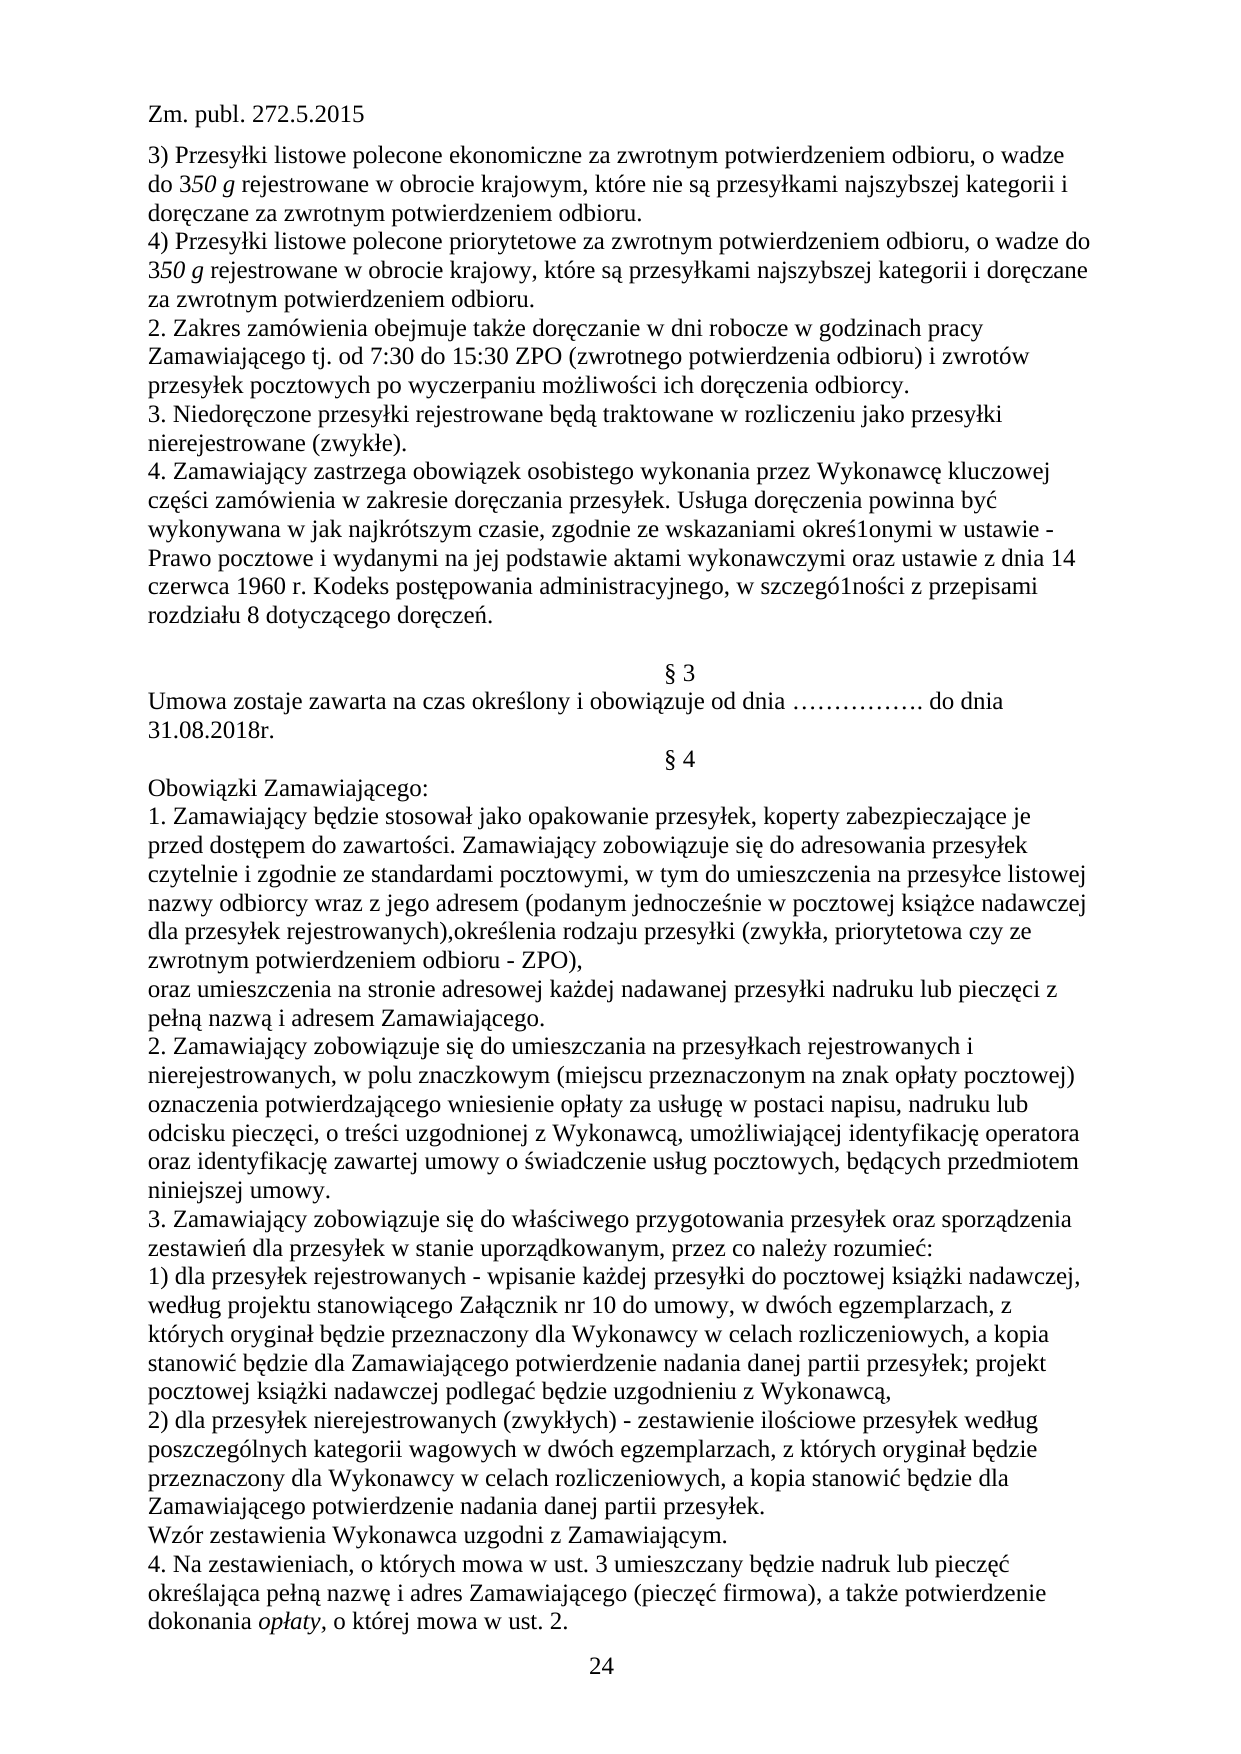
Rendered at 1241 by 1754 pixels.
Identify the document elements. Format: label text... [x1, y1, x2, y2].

text 2. Zakres zamówienia obejmuje także doręczanie w dni robocze w godzinach pracy Zamawiającego tj. od 7:30 do 15:30 ZPO (zwrotnego potwierdzenia odbioru) i zwrotów przesyłek pocztowych po wyczerpaniu możliwości ich doręczenia odbiorcy. [148, 313, 1093, 399]
text 1. Zamawiający będzie stosował jako opakowanie przesyłek, koperty zabezpieczające je przed dostępem do zawartości. Zamawiający zobowiązuje się do adresowania przesyłek czytelnie i zgodnie ze standardami pocztowymi, w tym do umieszczenia na przesyłce listowej nazwy odbiorcy wraz z jego adresem (podanym jednocześnie w pocztowej książce nadawczej dla przesyłek rejestrowanych),określenia rodzaju przesyłki (zwykła, priorytetowa czy ze zwrotnym potwierdzeniem odbioru - ZPO), [148, 801, 1093, 974]
text 1) dla przesyłek rejestrowanych - wpisanie każdej przesyłki do pocztowej książki nadawczej, według projektu stanowiącego Załącznik nr 10 do umowy, w dwóch egzemplarzach, z których oryginał będzie przeznaczony dla Wykonawcy w celach rozliczeniowych, a kopia stanowić będzie dla Zamawiającego potwierdzenie nadania danej partii przesyłek; projekt pocztowej książki nadawczej podlegać będzie uzgodnieniu z Wykonawcą, [148, 1261, 1093, 1405]
text 2) dla przesyłek nierejestrowanych (zwykłych) - zestawienie ilościowe przesyłek według poszczególnych kategorii wagowych w dwóch egzemplarzach, z których oryginał będzie przeznaczony dla Wykonawcy w celach rozliczeniowych, a kopia stanowić będzie dla Zamawiającego potwierdzenie nadania danej partii przesyłek. [148, 1405, 1093, 1520]
text 3. Niedoręczone przesyłki rejestrowane będą traktowane w rozliczeniu jako przesyłki nierejestrowane (zwykłe). [148, 399, 1093, 456]
text 2. Zamawiający zobowiązuje się do umieszczania na przesyłkach rejestrowanych i nierejestrowanych, w polu znaczkowym (miejscu przeznaczonym na znak opłaty pocztowej) oznaczenia potwierdzającego wniesienie opłaty za usługę w postaci napisu, nadruku lub odcisku pieczęci, o treści uzgodnionej z Wykonawcą, umożliwiającej identyfikację operatora oraz identyfikację zawartej umowy o świadczenie usług pocztowych, będących przedmiotem niniejszej umowy. [148, 1031, 1093, 1204]
text 3) Przesyłki listowe polecone ekonomiczne za zwrotnym potwierdzeniem odbioru, o wadze do 350 g rejestrowane w obrocie krajowym, które nie są przesyłkami najszybszej kategorii i [148, 140, 1093, 198]
text 4. Na zestawieniach, o których mowa w ust. 3 umieszczany będzie nadruk lub pieczęć określająca pełną nazwę i adres Zamawiającego (pieczęć firmowa), a także potwierdzenie dokonania opłaty, o której mowa w ust. 2. [148, 1549, 1093, 1635]
text za zwrotnym potwierdzeniem odbioru. [148, 284, 1093, 313]
text 4) Przesyłki listowe polecone priorytetowe za zwrotnym potwierdzeniem odbioru, o wadze do [148, 226, 1093, 255]
text doręczane za zwrotnym potwierdzeniem odbioru. [148, 198, 1093, 226]
text oraz umieszczenia na stronie adresowej każdej nadawanej przesyłki nadruku lub pieczęci z pełną nazwą i adresem Zamawiającego. [148, 974, 1093, 1031]
text Wzór zestawienia Wykonawca uzgodni z Zamawiającym. [148, 1520, 1093, 1549]
text § 3 [590, 658, 1093, 686]
text 4. Zamawiający zastrzega obowiązek osobistego wykonania przez Wykonawcę kluczowej części zamówienia w zakresie doręczania przesyłek. Usługa doręczenia powinna być wykonywana w jak najkrótszym czasie, zgodnie ze wskazaniami okreś1onymi w ustawie - Prawo pocztowe i wydanymi na jej podstawie aktami wykonawczymi oraz ustawie z dnia 14 czerwca 1960 r. Kodeks postępowania administracyjnego, w szczegó1ności z przepisami rozdziału 8 dotyczącego doręczeń. [148, 456, 1093, 629]
text 3. Zamawiający zobowiązuje się do właściwego przygotowania przesyłek oraz sporządzenia zestawień dla przesyłek w stanie uporządkowanym, przez co należy rozumieć: [148, 1204, 1093, 1261]
text Obowiązki Zamawiającego: [148, 773, 1093, 801]
text Umowa zostaje zawarta na czas określony i obowiązuje od dnia ……………. do dnia 31.08.2018r. [148, 686, 1093, 744]
text § 4 [590, 744, 1093, 773]
text 350 g rejestrowane w obrocie krajowy, które są przesyłkami najszybszej kategorii i doręczane [148, 255, 1093, 284]
